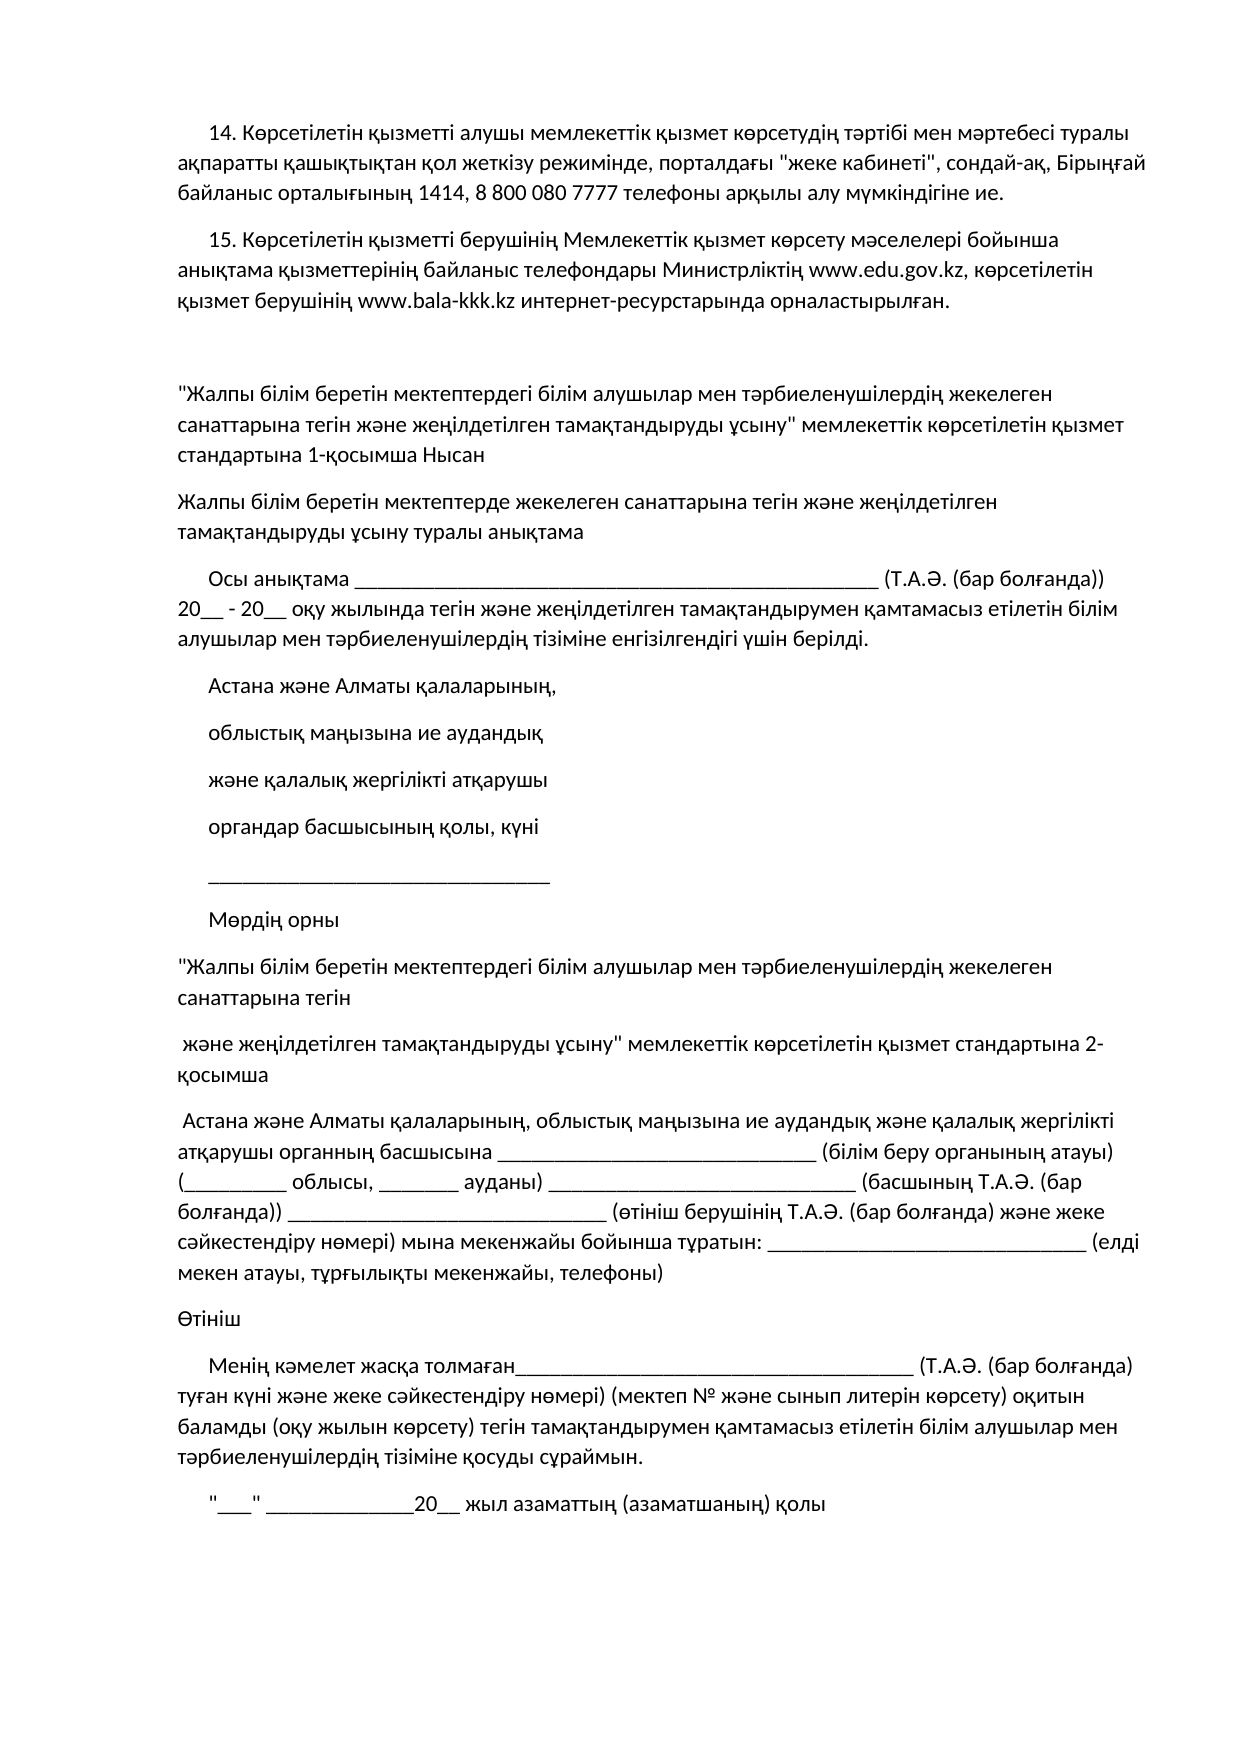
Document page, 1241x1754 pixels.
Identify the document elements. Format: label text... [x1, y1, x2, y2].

text Астана және Алматы қалаларының, облыстық маңызына ие аудандық және қалалық жергілікті атқарушы органның басшысына ____________________________ (білім беру органының атауы) (_________ облысы, _______ ауданы) ___________________________ (басшының Т.А.Ә. (бар болғанда)) ____________________________ (өтініш берушінің Т.А.Ә. (бар болғанда) және жеке сәйкестендіру нөмері) мына мекенжайы бойынша тұратын: ____________________________ (елді мекен атауы, тұрғылықты мекенжайы, телефоны) [177, 1107, 1152, 1286]
text және қалалық жергілікті атқарушы [177, 765, 1152, 793]
text "Жалпы білім беретін мектептердегі білім алушылар мен тәрбиеленушілердің жекелеген санаттарына тегін [177, 952, 1152, 1011]
text Мөрдің орны [177, 906, 1152, 934]
text "Жалпы білім беретін мектептердегі білім алушылар мен тәрбиеленушілердің жекелеген санаттарына тегін және жеңілдетілген тамақтандыруды ұсыну" мемлекеттік көрсетілетін қызмет стандартына 1-қосымша Нысан [177, 379, 1152, 468]
text 15. Көрсетілетін қызметті берушінің Мемлекеттік қызмет көрсету мәселелері бойынша анықтама қызметтерінің байланыс телефондары Министрліктің www.edu.gov.kz, көрсетілетін қызмет берушінің www.bala-kkk.kz интернет-ресурстарында орналастырылған. [177, 225, 1152, 314]
text Жалпы білім беретін мектептерде жекелеген санаттарына тегін және жеңілдетілген тамақтандыруды ұсыну туралы анықтама [177, 487, 1152, 545]
text органдар басшысының қолы, күні [177, 812, 1152, 840]
text Өтініш [177, 1304, 1152, 1333]
text Менің кәмелет жасқа толмаған___________________________________ (Т.А.Ә. (бар болғанда) туған күні және жеке сәйкестендіру нөмері) (мектеп № және сынып литерін көрсету) оқитын баламды (оқу жылын көрсету) тегін тамақтандырумен қамтамасыз етілетін білім алушылар мен тәрбиеленушілердің тізіміне қосуды сұраймын. [177, 1351, 1152, 1470]
text 14. Көрсетілетін қызметті алушы мемлекеттік қызмет көрсетудің тәртібі мен мәртебесі туралы ақпаратты қашықтықтан қол жеткізу режимінде, порталдағы "жеке кабинеті", сондай-ақ, Бірыңғай байланыс орталығының 1414, 8 800 080 7777 телефоны арқылы алу мүмкіндігіне ие. [177, 118, 1152, 207]
text Астана және Алматы қалаларының, [177, 671, 1152, 699]
text Осы анықтама ______________________________________________ (Т.А.Ә. (бар болғанда)) 20__ - 20__ оқу жылында тегін және жеңілдетілген тамақтандырумен қамтамасыз етілетін білім алушылар мен тәрбиеленушілердің тізіміне енгізілгендігі үшін берілді. [177, 564, 1152, 652]
text "___" _____________20__ жыл азаматтың (азаматшаның) қолы [177, 1489, 1152, 1517]
text ______________________________ [177, 859, 1152, 887]
text және жеңілдетілген тамақтандыруды ұсыну" мемлекеттік көрсетілетін қызмет стандартына 2-қосымша [177, 1029, 1152, 1088]
text облыстық маңызына ие аудандық [177, 718, 1152, 746]
